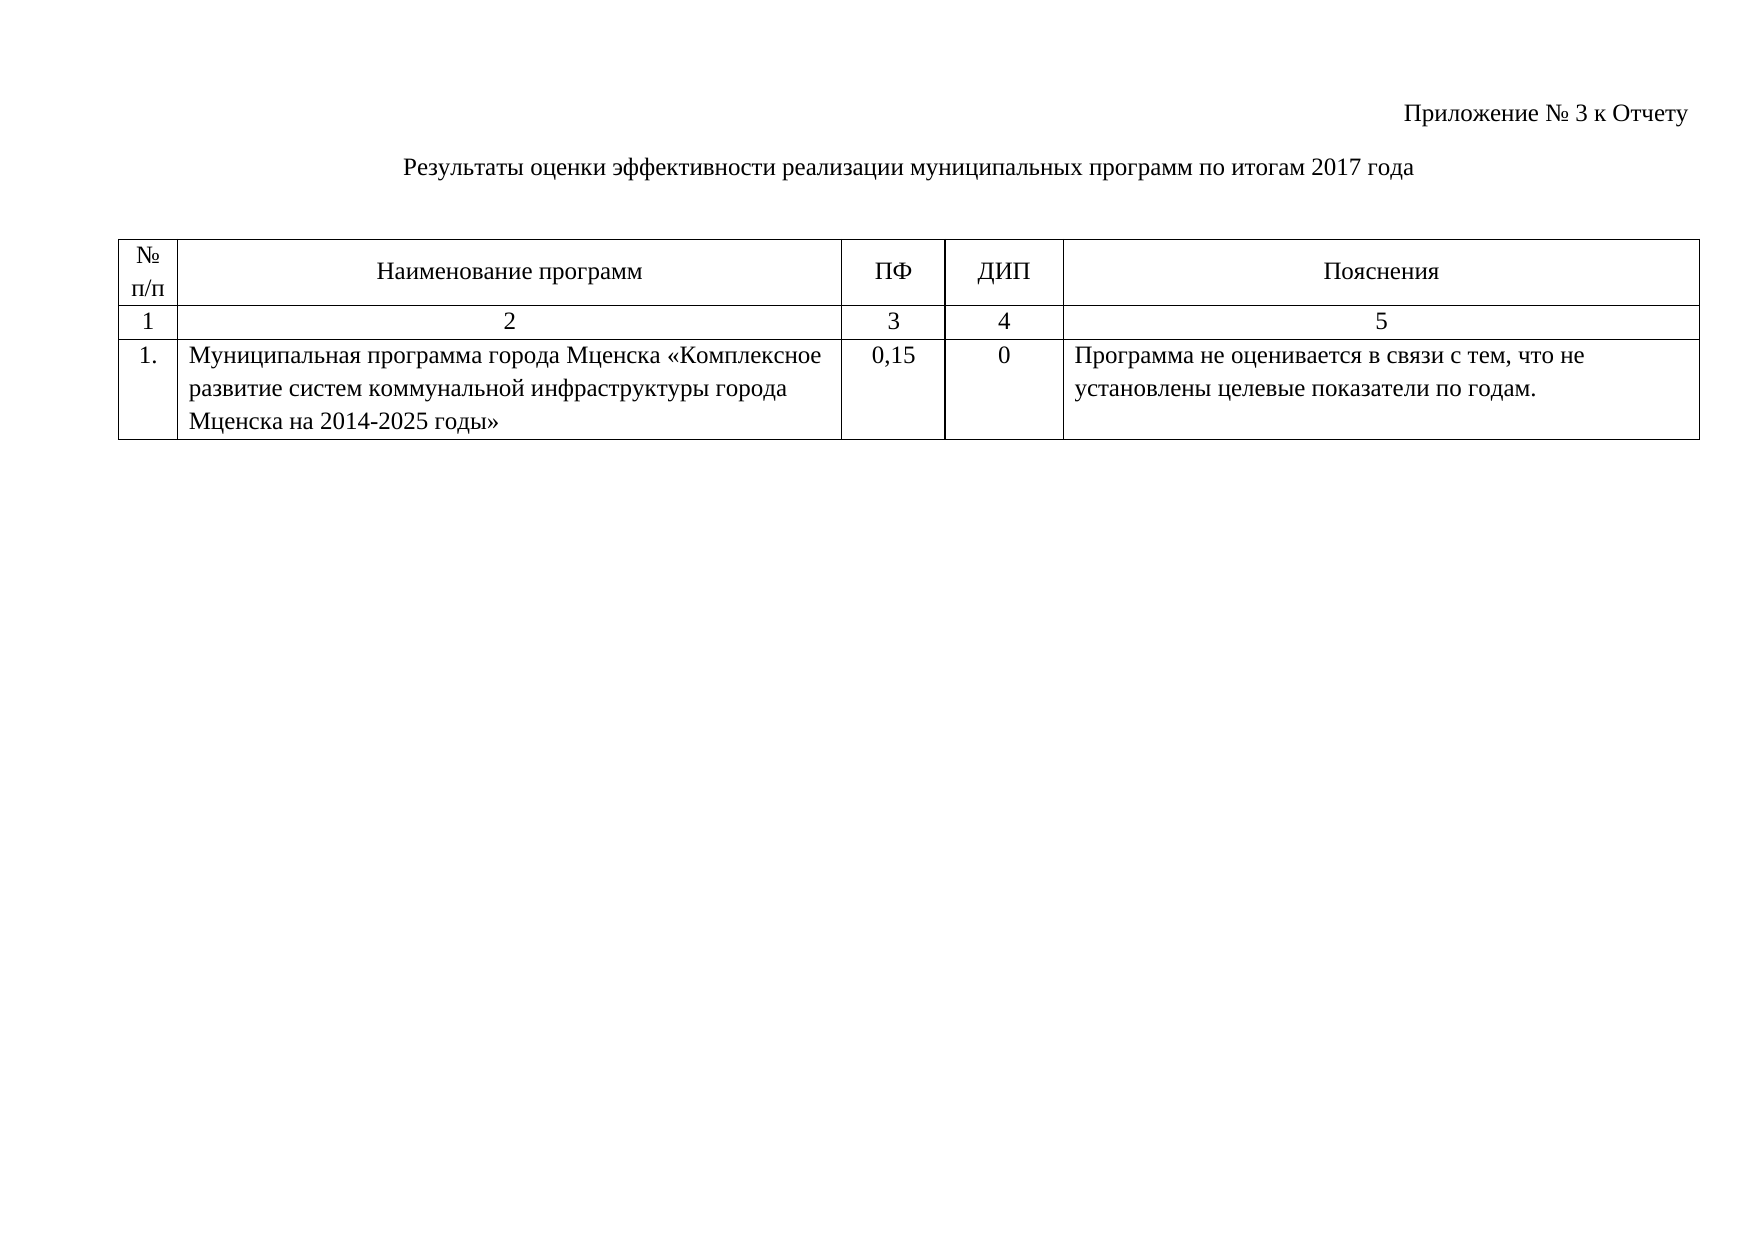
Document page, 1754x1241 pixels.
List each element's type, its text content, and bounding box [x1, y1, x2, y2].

table_header Приложение № 3 к Отчету Результаты оценки эффективности реализации муниципальных программ по итогам 2017 года [118, 98, 1699, 239]
table_cell 1 [119, 306, 177, 339]
table_cell Пояснения [1064, 240, 1699, 305]
table_cell № п/п [119, 240, 177, 305]
table_cell 3 [842, 306, 944, 339]
table_cell 0,15 [842, 340, 944, 439]
table_cell 1. [119, 340, 177, 439]
table_cell ПФ [842, 240, 944, 305]
table_cell Наименование программ [178, 240, 841, 305]
table_cell 4 [946, 306, 1063, 339]
table_cell Программа не оценивается в связи с тем, что не установлены целевые показатели по годам. [1064, 340, 1699, 439]
table_cell 2 [178, 306, 841, 339]
table_cell Муниципальная программа города Мценска «Комплексное развитие систем коммунальной инфраструктуры города Мценска на 2014-2025 годы» [178, 340, 841, 439]
table_cell ДИП [946, 240, 1063, 305]
table_cell 5 [1064, 306, 1699, 339]
table_cell 0 [946, 340, 1063, 439]
